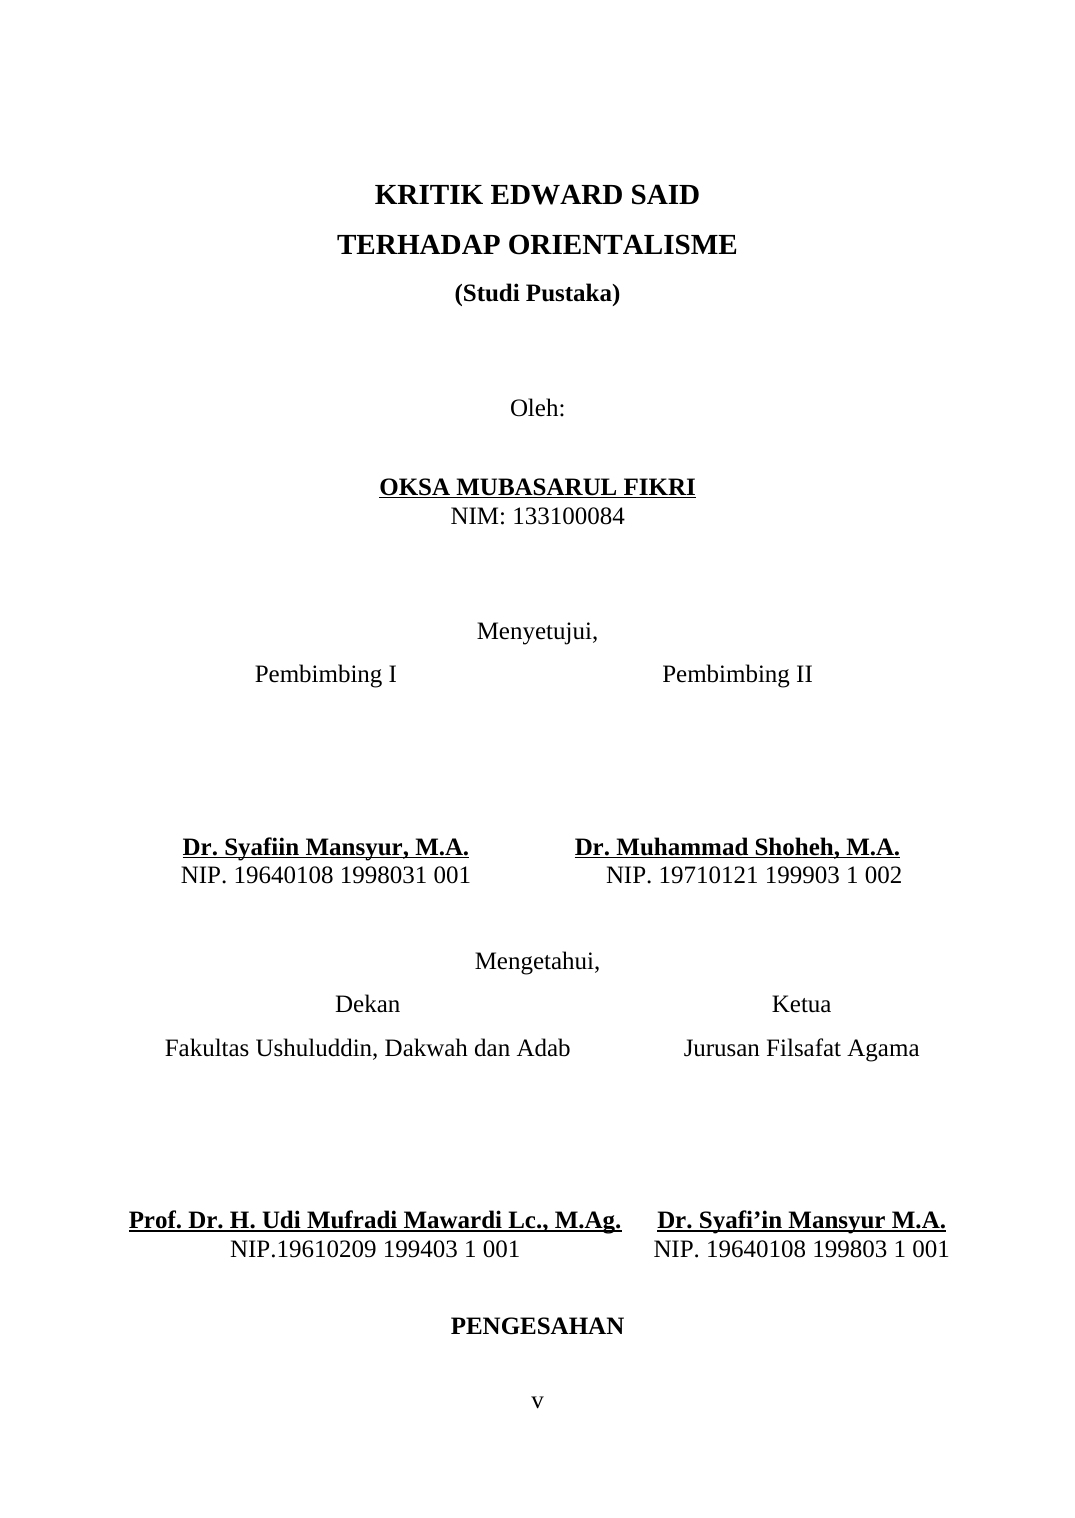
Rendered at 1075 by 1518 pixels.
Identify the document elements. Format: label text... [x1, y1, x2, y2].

table_header Pembimbing II Dr. Muhammad Shoheh, M.A. NIP. 19710121 199903 1 002 [526, 659, 949, 903]
text OKSA MUBASARUL FIKRI [177, 472, 898, 501]
text Menyetujui, [177, 616, 898, 645]
text PENGESAHAN [177, 1311, 898, 1339]
text KRITIK EDWARD SAID [177, 177, 898, 211]
text TERHADAP ORIENTALISME [177, 227, 898, 261]
text NIM: 133100084 [177, 501, 898, 529]
text Mengetahui, [177, 946, 898, 975]
text Oleh: [177, 393, 898, 422]
table_header Ketua Jurusan Filsafat Agama Dr. Syafi’in Mansyur M.A. NIP. 19640108 199803 1 001 [639, 990, 964, 1263]
table_header Pembimbing I Dr. Syafiin Mansyur, M.A. NIP. 19640108 1998031 001 [126, 659, 526, 903]
text (Studi Pustaka) [177, 278, 898, 307]
table_header Dekan Fakultas Ushuluddin, Dakwah dan Adab Prof. Dr. H. Udi Mufradi Mawardi Lc., M.Ag. NIP.19610209 199403 1 001 [111, 990, 639, 1263]
